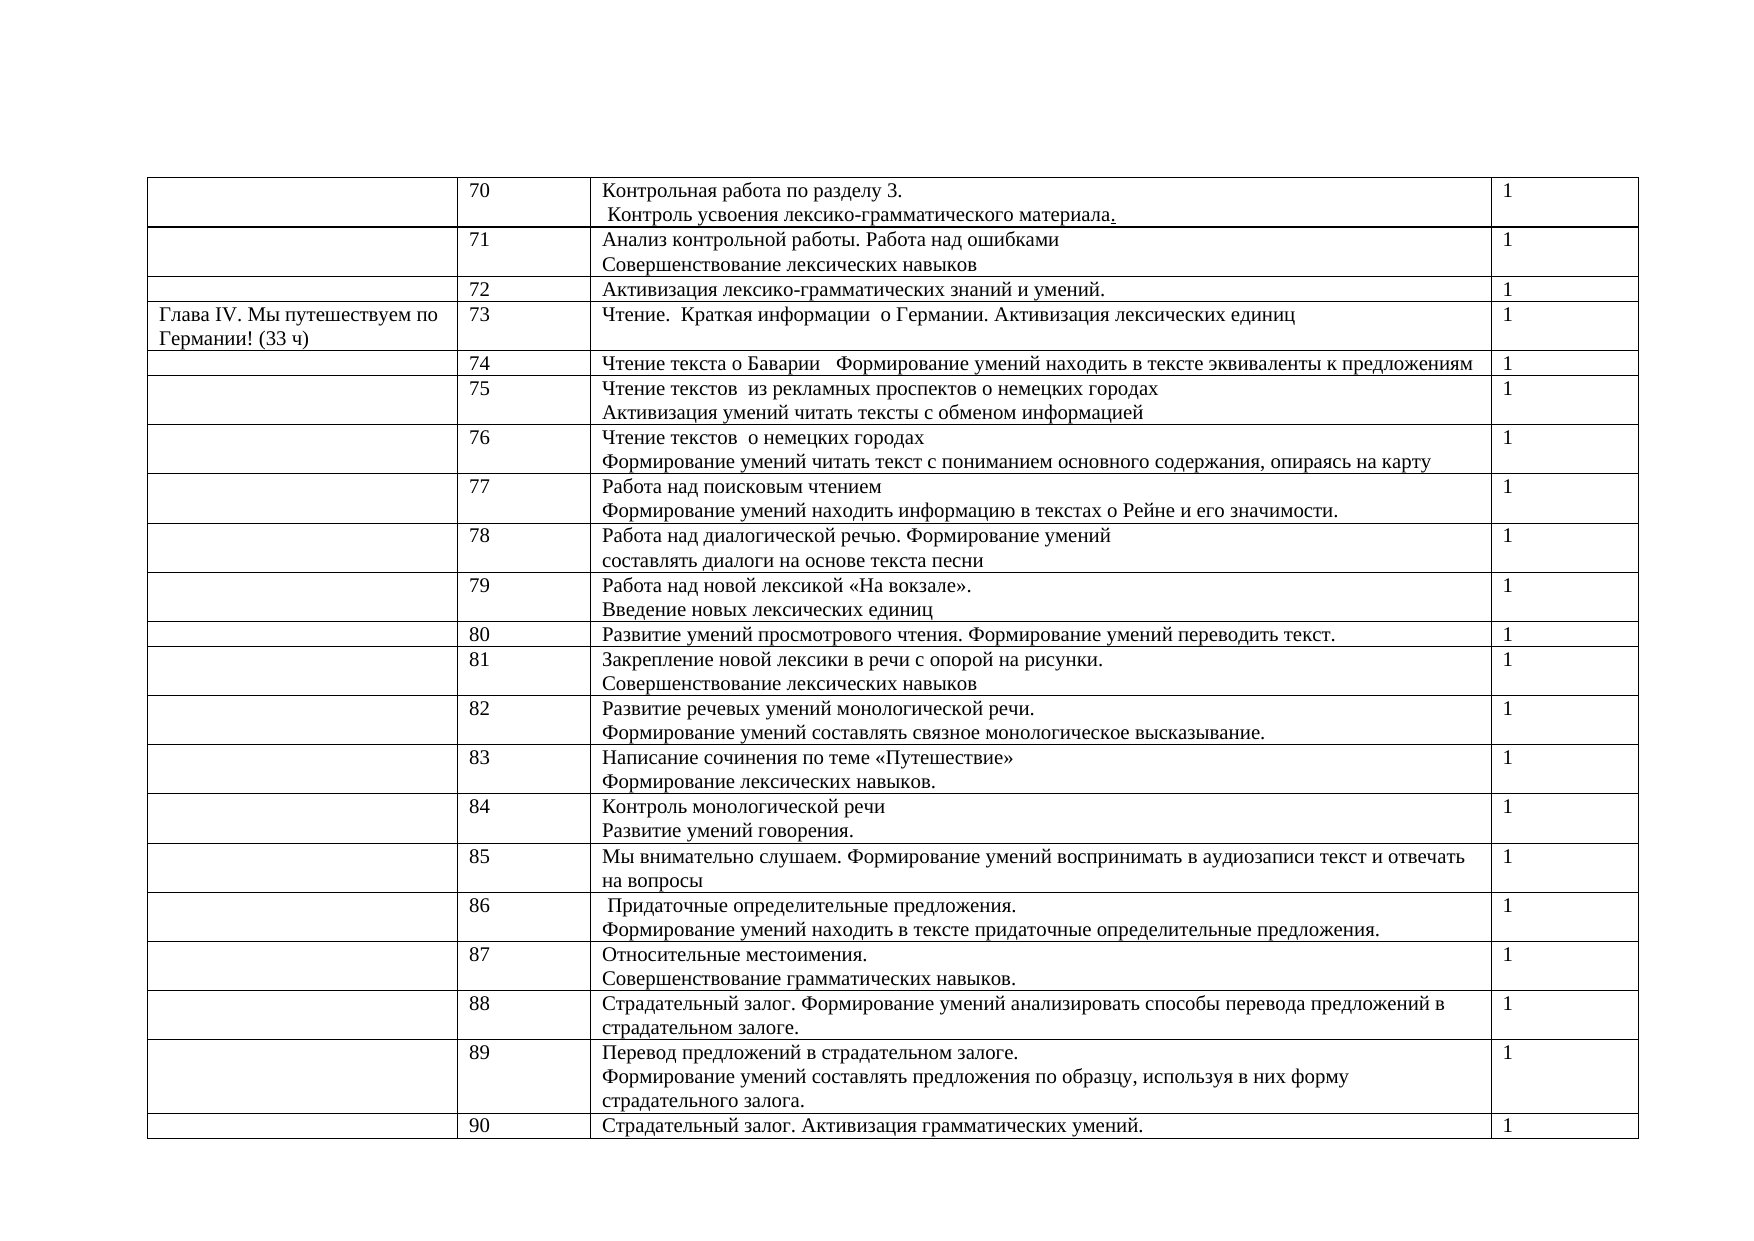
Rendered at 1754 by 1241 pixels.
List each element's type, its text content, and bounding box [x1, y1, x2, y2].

table_cell 81 [458, 647, 590, 695]
table_cell 83 [458, 745, 590, 793]
table_cell [148, 524, 457, 572]
table_cell 71 [458, 228, 590, 276]
table_cell Чтение. Краткая информации о Германии. Активизация лексических единиц [591, 302, 1491, 350]
table_cell [148, 425, 457, 473]
table_cell 80 [458, 622, 590, 646]
table_cell [148, 277, 457, 301]
table_cell [148, 178, 457, 226]
table_cell 1 [1492, 302, 1638, 350]
table_cell [148, 573, 457, 621]
table_cell Мы внимательно слушаем. Формирование умений воспринимать в аудиозаписи текст и отвечать на вопросы [591, 844, 1491, 892]
table_cell Активизация лексико-грамматических знаний и умений. [591, 277, 1491, 301]
table_cell Развитие умений просмотрового чтения. Формирование умений переводить текст. [591, 622, 1491, 646]
table_cell [148, 794, 457, 842]
table_cell 75 [458, 376, 590, 424]
table_cell 1 [1492, 745, 1638, 793]
table_cell 77 [458, 474, 590, 522]
table_cell 1 [1492, 844, 1638, 892]
table_cell 79 [458, 573, 590, 621]
table_cell 1 [1492, 425, 1638, 473]
table_cell Придаточные определительные предложения. Формирование умений находить в тексте придаточные определительные предложения. [591, 893, 1491, 941]
table_cell Развитие речевых умений монологической речи. Формирование умений составлять связное монологическое высказывание. [591, 696, 1491, 744]
table_cell 72 [458, 277, 590, 301]
table_cell 82 [458, 696, 590, 744]
table_cell Работа над поисковым чтением Формирование умений находить информацию в текстах о Рейне и его значимости. [591, 474, 1491, 522]
table_cell Перевод предложений в страдательном залоге. Формирование умений составлять предложения по образцу, используя в них форму страдательного залога. [591, 1040, 1491, 1112]
table_cell 76 [458, 425, 590, 473]
table_cell Работа над диалогической речью. Формирование умений составлять диалоги на основе текста песни [591, 524, 1491, 572]
table_cell 85 [458, 844, 590, 892]
table_cell Написание сочинения по теме «Путешествие» Формирование лексических навыков. [591, 745, 1491, 793]
table_cell Чтение текста о Баварии Формирование умений находить в тексте эквиваленты к предложениям [591, 351, 1491, 375]
table_cell Страдательный залог. Формирование умений анализировать способы перевода предложений в страдательном залоге. [591, 991, 1491, 1039]
table_cell 1 [1492, 942, 1638, 990]
table_cell [148, 893, 457, 941]
table_cell Анализ контрольной работы. Работа над ошибками Совершенствование лексических навыков [591, 228, 1491, 276]
table_cell 1 [1492, 228, 1638, 276]
table_cell 1 [1492, 991, 1638, 1039]
table_cell [148, 696, 457, 744]
table_cell 74 [458, 351, 590, 375]
table_cell Контрольная работа по разделу 3. Контроль усвоения лексико-грамматического материала. [591, 178, 1491, 226]
table_cell 1 [1492, 893, 1638, 941]
table_cell 1 [1492, 794, 1638, 842]
table_cell [148, 622, 457, 646]
table_cell 89 [458, 1040, 590, 1112]
table_cell 90 [458, 1114, 590, 1137]
table_cell Относительные местоимения. Совершенствование грамматических навыков. [591, 942, 1491, 990]
table_cell 1 [1492, 351, 1638, 375]
table_cell 1 [1492, 1114, 1638, 1137]
table_cell [148, 647, 457, 695]
table_cell 1 [1492, 573, 1638, 621]
table_cell [148, 745, 457, 793]
table_cell Работа над новой лексикой «На вокзале». Введение новых лексических единиц [591, 573, 1491, 621]
table_cell Чтение текстов о немецких городах Формирование умений читать текст с пониманием основного содержания, опираясь на карту [591, 425, 1491, 473]
table_cell 1 [1492, 1040, 1638, 1112]
table_cell 1 [1492, 277, 1638, 301]
table_cell 70 [458, 178, 590, 226]
table_cell [148, 844, 457, 892]
table_cell 1 [1492, 696, 1638, 744]
table_cell 84 [458, 794, 590, 842]
table_cell 1 [1492, 474, 1638, 522]
table_cell [148, 474, 457, 522]
table_cell Чтение текстов из рекламных проспектов о немецких городах Активизация умений читать тексты с обменом информацией [591, 376, 1491, 424]
table_cell [148, 1114, 457, 1137]
table_cell [148, 942, 457, 990]
table_cell [148, 1040, 457, 1112]
table_cell 73 [458, 302, 590, 350]
table_cell 78 [458, 524, 590, 572]
table_cell [148, 228, 457, 276]
table_cell 1 [1492, 622, 1638, 646]
table_cell 86 [458, 893, 590, 941]
table_cell 1 [1492, 647, 1638, 695]
table_cell Закрепление новой лексики в речи с опорой на рисунки. Совершенствование лексических навыков [591, 647, 1491, 695]
table_cell Глава IV. Мы путешествуем по Германии! (33 ч) [148, 302, 457, 350]
table_cell Страдательный залог. Активизация грамматических умений. [591, 1114, 1491, 1137]
table_cell 87 [458, 942, 590, 990]
table_cell [148, 376, 457, 424]
table_cell 1 [1492, 524, 1638, 572]
table_cell 88 [458, 991, 590, 1039]
table_cell [148, 991, 457, 1039]
table_cell 1 [1492, 376, 1638, 424]
table_cell [148, 351, 457, 375]
table_cell 1 [1492, 178, 1638, 226]
table_cell Контроль монологической речи Развитие умений говорения. [591, 794, 1491, 842]
